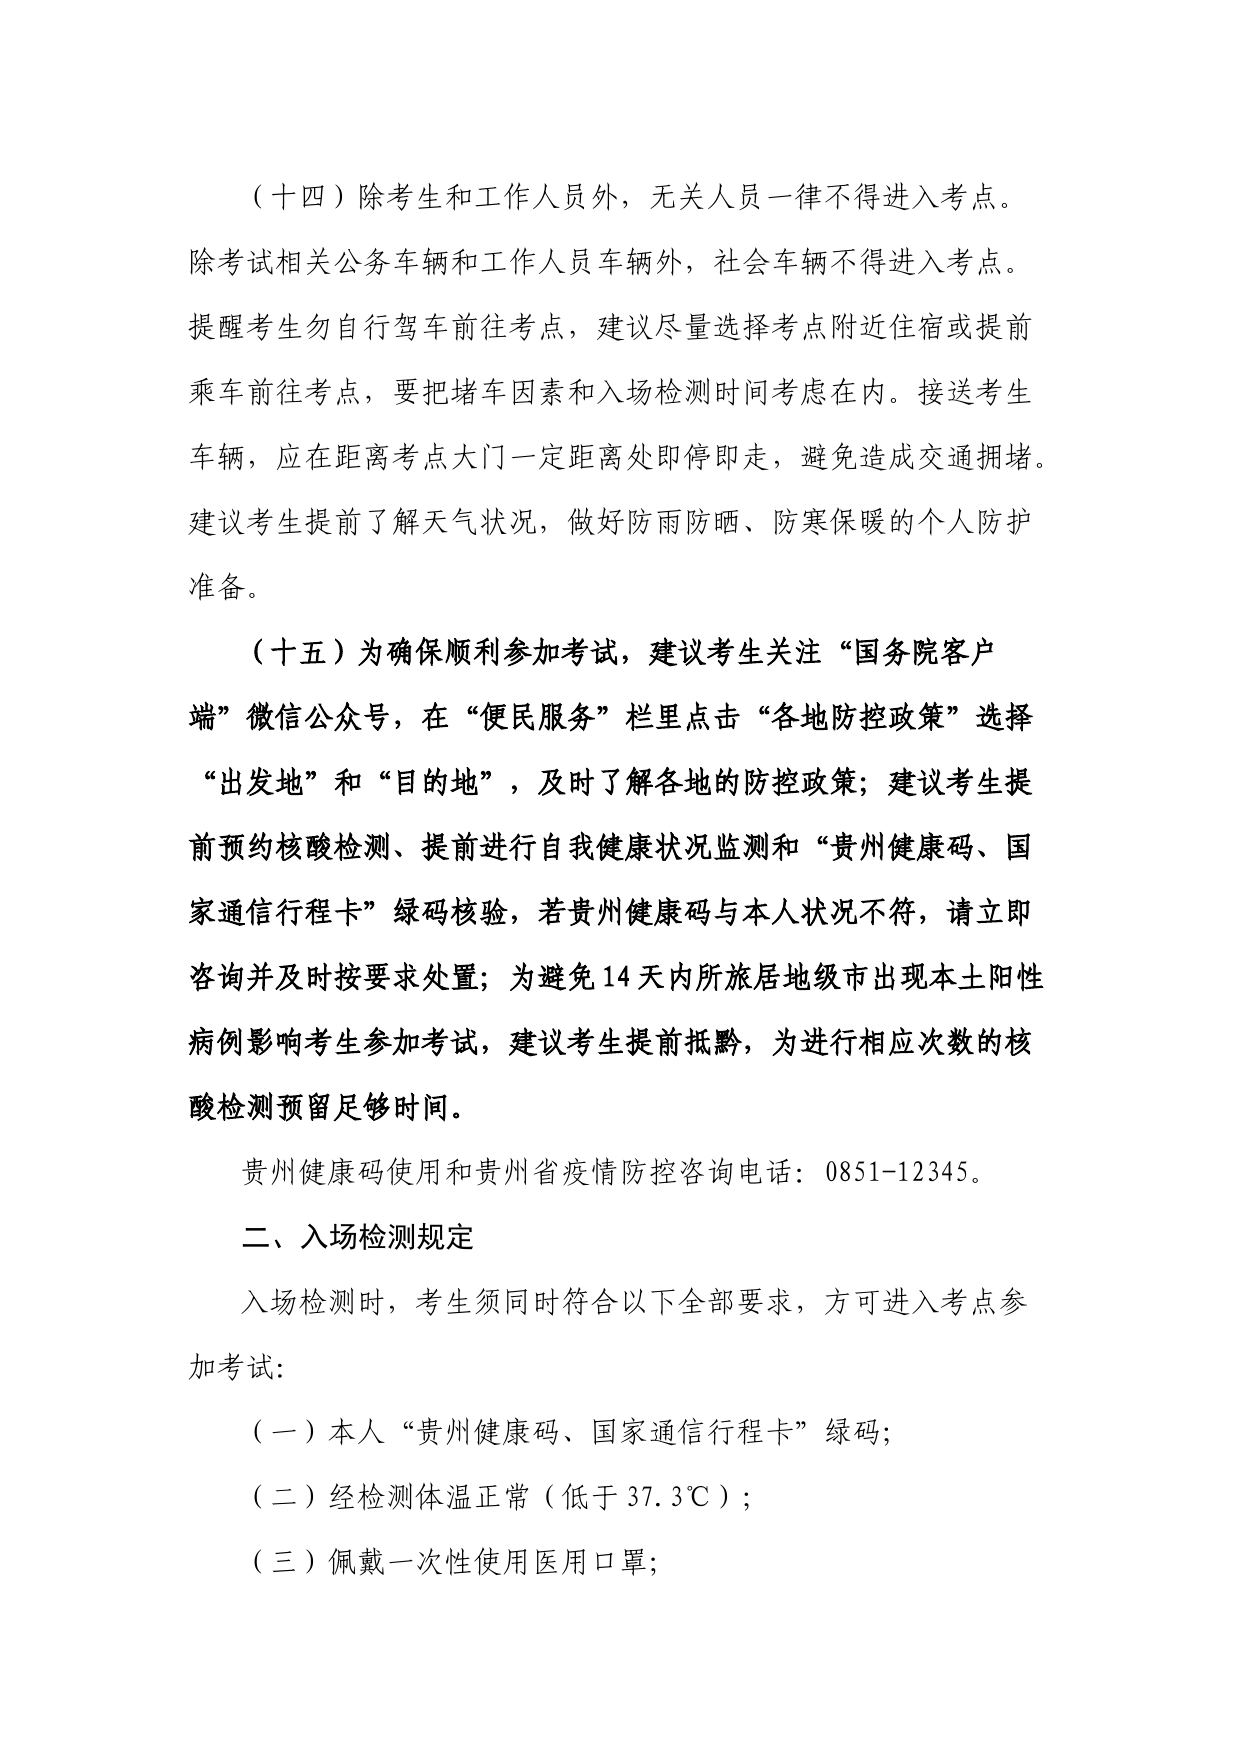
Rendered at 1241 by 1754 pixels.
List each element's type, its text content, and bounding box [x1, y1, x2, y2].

text （二）经检测体温正常（低于37.3℃）； [187, 1462, 1053, 1527]
text 入场检测时，考生须同时符合以下全部要求，方可进入考点参加考试： [187, 1267, 1053, 1397]
text （十五）为确保顺利参加考试，建议考生关注“国务院客户端”微信公众号，在“便民服务”栏里点击“各地防控政策”选择“出发地”和“目的地”，及时了解各地的防控政策；建议考生提前预约核酸检测、提前进行自我健康状况监测和“贵州健康码、国家通信行程卡”绿码核验，若贵州健康码与本人状况不符，请立即咨询并及时按要求处置；为避免14天内所旅居地级市出现本土阳性病例影响考生参加考试，建议考生提前抵黔，为进行相应次数的核酸检测预留足够时间。 [187, 617, 1053, 1137]
text （十四）除考生和工作人员外，无关人员一律不得进入考点。除考试相关公务车辆和工作人员车辆外，社会车辆不得进入考点。提醒考生勿自行驾车前往考点，建议尽量选择考点附近住宿或提前乘车前往考点，要把堵车因素和入场检测时间考虑在内。接送考生车辆，应在距离考点大门一定距离处即停即走，避免造成交通拥堵。建议考生提前了解天气状况，做好防雨防晒、防寒保暖的个人防护准备。 [187, 162, 1053, 617]
text 二、入场检测规定 [187, 1202, 1053, 1267]
text 贵州健康码使用和贵州省疫情防控咨询电话：0851-12345。 [187, 1137, 1053, 1202]
text （三）佩戴一次性使用医用口罩； [187, 1527, 1053, 1592]
text （一）本人“贵州健康码、国家通信行程卡”绿码； [187, 1397, 1053, 1462]
